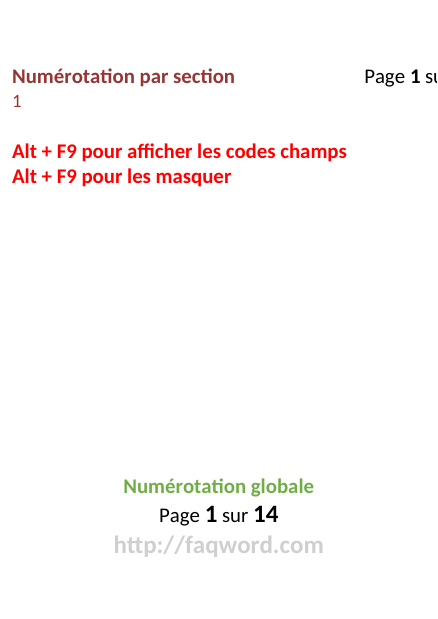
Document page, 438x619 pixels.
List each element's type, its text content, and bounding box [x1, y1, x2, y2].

text Alt + F9 pour afficher les codes champs [12, 138, 425, 163]
text Alt + F9 pour les masquer [12, 163, 425, 189]
